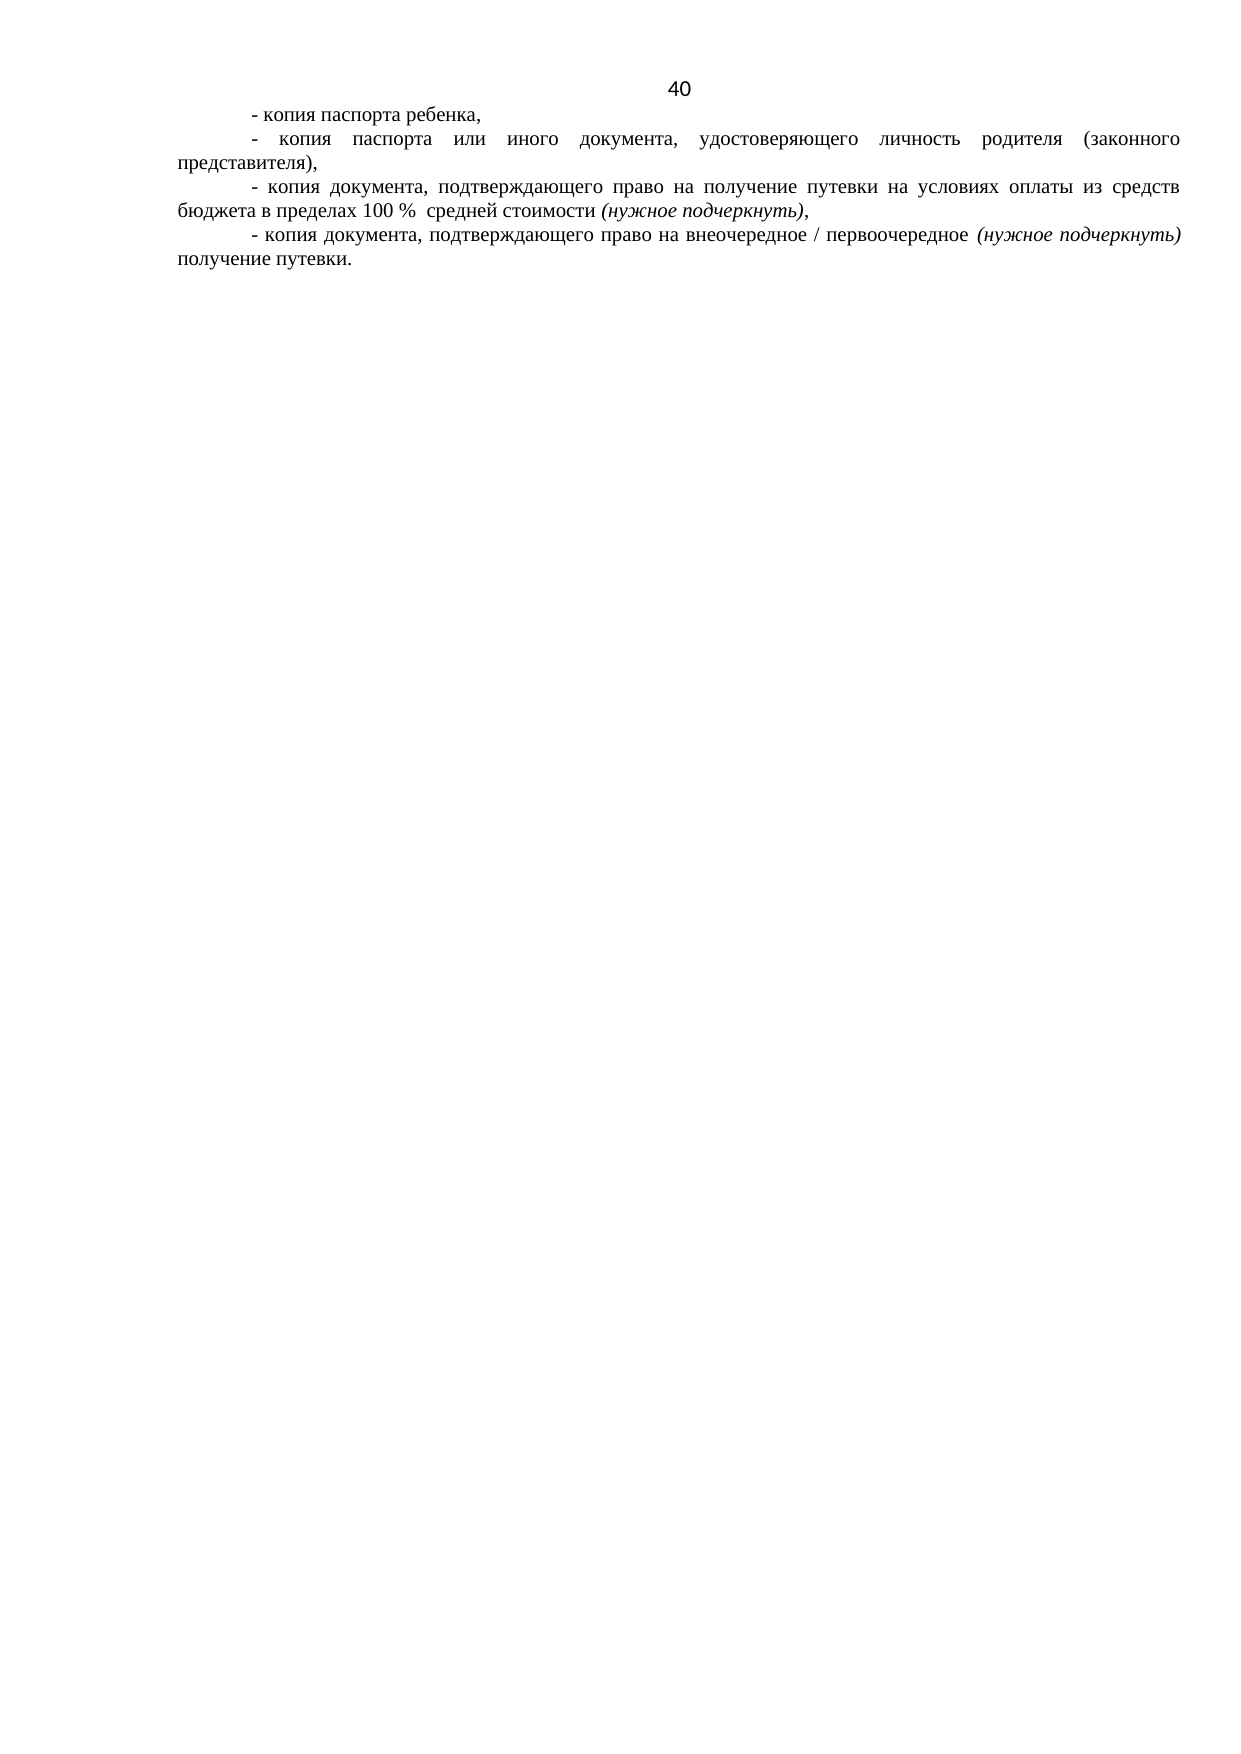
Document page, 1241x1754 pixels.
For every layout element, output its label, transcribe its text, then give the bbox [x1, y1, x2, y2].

table_cell - копия паспорта или иного документа, удостоверяющего личность родителя (законного представителя), [166, 126, 1192, 174]
table_cell - копия документа, подтверждающего право на получение путевки на условиях оплаты из средств бюджета в пределах 100 % средней стоимости (нужное подчеркнуть), - копия документа, подтверждающего право на внеочередное / первоочередное (нужное подчеркнуть) получение путевки. [166, 174, 1192, 270]
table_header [166, 102, 1192, 126]
